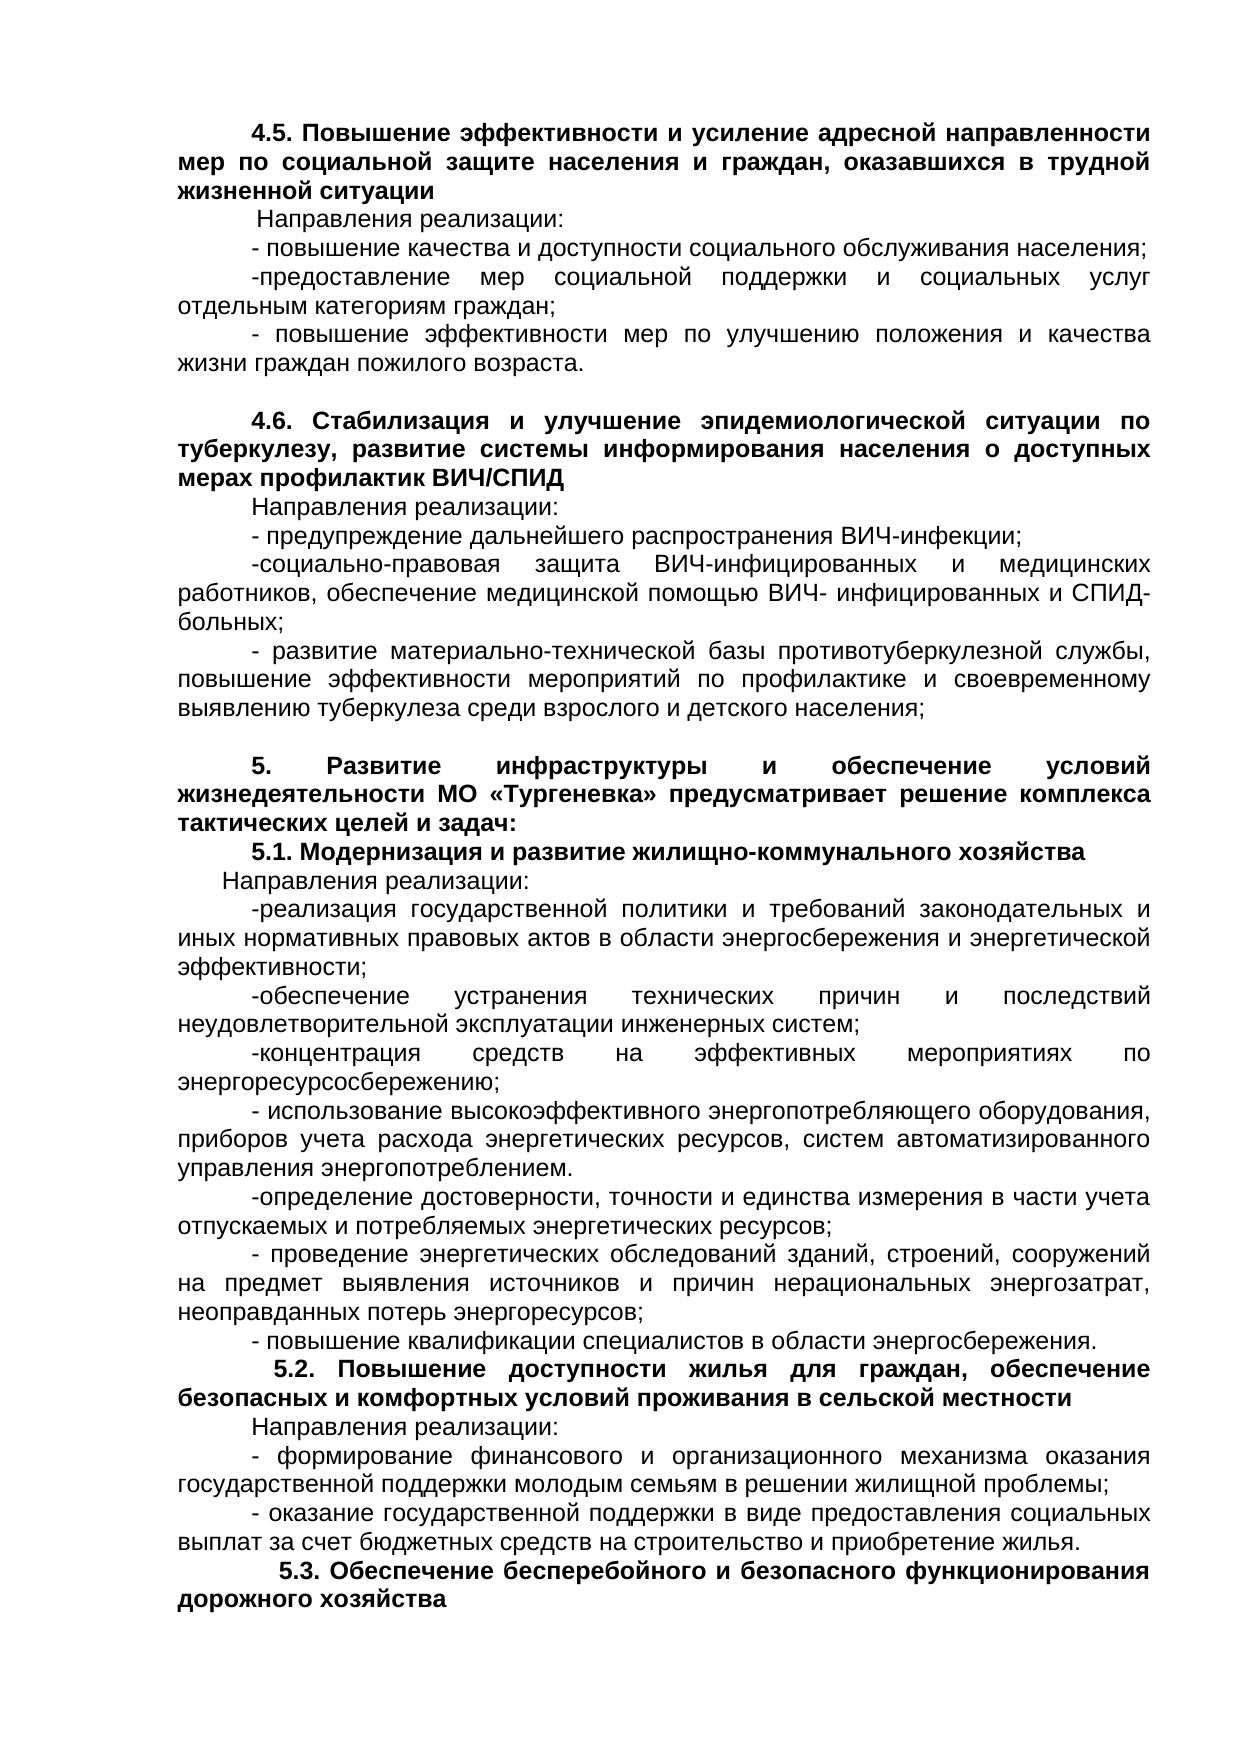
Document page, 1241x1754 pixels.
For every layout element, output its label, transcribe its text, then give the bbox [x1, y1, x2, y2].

list 5. Развитие инфраструктуры и обеспечение условий жизнедеятельности МО «Тургеневка» предусматривает решение комплекса тактических целей и задач: [177, 751, 1152, 837]
text - проведение энергетических обследований зданий, строений, сооружений на предмет выявления источников и причин нерациональных энергозатрат, неоправданных потерь энергоресурсов; [177, 1239, 1152, 1326]
list - предупреждение дальнейшего распространения ВИЧ-инфекции; [177, 521, 1152, 549]
text Направления реализации: [177, 1412, 1152, 1441]
list Направления реализации: [177, 492, 1152, 521]
list -предоставление мер социальной поддержки и социальных услуг отдельным категориям граждан; [177, 262, 1152, 319]
list - повышение качества и доступности социального обслуживания населения; [177, 233, 1152, 262]
text -определение достоверности, точности и единства измерения в части учета отпускаемых и потребляемых энергетических ресурсов; [177, 1182, 1152, 1239]
text Направления реализации: [222, 866, 1152, 894]
list - развитие материально-технической базы противотуберкулезной службы, повышение эффективности мероприятий по профилактике и своевременному выявлению туберкулеза среди взрослого и детского населения; [177, 636, 1152, 722]
text Направления реализации: [222, 204, 1152, 233]
list 4.6. Стабилизация и улучшение эпидемиологической ситуации по туберкулезу, развитие системы информирования населения о доступных мерах профилактик ВИЧ/СПИД [177, 406, 1152, 492]
text - повышение квалификации специалистов в области энергосбережения. [177, 1326, 1152, 1354]
list 5.3. Обеспечение бесперебойного и безопасного функционирования дорожного хозяйства [177, 1556, 1152, 1613]
text -обеспечение устранения технических причин и последствий неудовлетворительной эксплуатации инженерных систем; [177, 981, 1152, 1038]
text - формирование финансового и организационного механизма оказания государственной поддержки молодым семьям в решении жилищной проблемы; [177, 1441, 1152, 1498]
list 4.5. Повышение эффективности и усиление адресной направленности мер по социальной защите населения и граждан, оказавшихся в трудной жизненной ситуации [177, 118, 1152, 204]
text - использование высокоэффективного энергопотребляющего оборудования, приборов учета расхода энергетических ресурсов, систем автоматизированного управления энергопотреблением. [177, 1096, 1152, 1182]
text -реализация государственной политики и требований законодательных и иных нормативных правовых актов в области энергосбережения и энергетической эффективности; [177, 894, 1152, 981]
text 5.2. Повышение доступности жилья для граждан, обеспечение безопасных и комфортных условий проживания в сельской местности [177, 1354, 1152, 1412]
text -концентрация средств на эффективных мероприятиях по энергоресурсосбережению; [177, 1038, 1152, 1096]
list - повышение эффективности мер по улучшению положения и качества жизни граждан пожилого возраста. [177, 319, 1152, 377]
list -социально-правовая защита ВИЧ-инфицированных и медицинских работников, обеспечение медицинской помощью ВИЧ- инфицированных и СПИД-больных; [177, 549, 1152, 636]
text 5.1. Модернизация и развитие жилищно-коммунального хозяйства [177, 837, 1152, 866]
text - оказание государственной поддержки в виде предоставления социальных выплат за счет бюджетных средств на строительство и приобретение жилья. [177, 1498, 1152, 1556]
